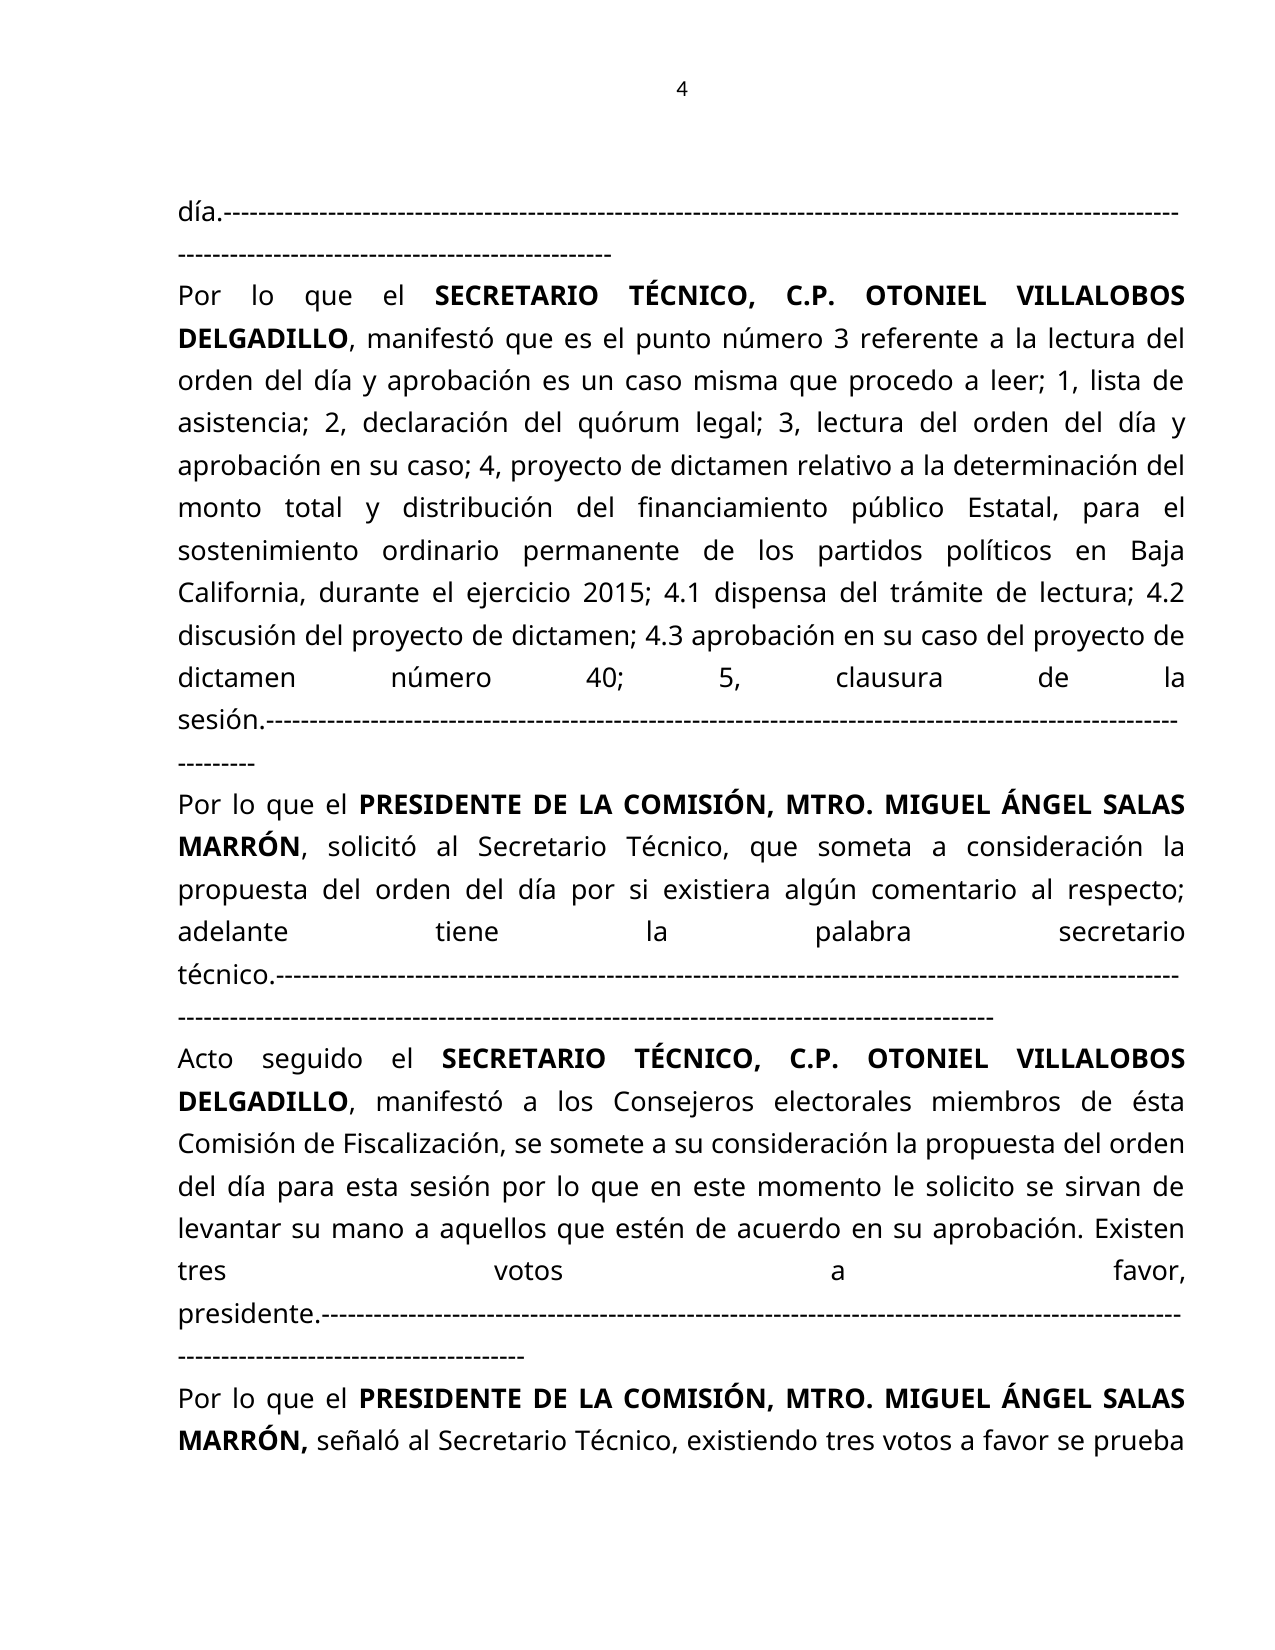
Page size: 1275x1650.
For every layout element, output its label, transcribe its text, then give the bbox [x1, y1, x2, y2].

text Por lo que el SECRETARIO TÉCNICO, C.P. OTONIEL VILLALOBOS DELGADILLO, manifestó que es el punto número 3 referente a la lectura del orden del día y aprobación es un caso misma que procedo a leer; 1, lista de asistencia; 2, declaración del quórum legal; 3, lectura del orden del día y aprobación en su caso; 4, proyecto de dictamen relativo a la determinación del monto total y distribución del financiamiento público Estatal, para el sostenimiento ordinario permanente de los partidos políticos en Baja California, durante el ejercicio 2015; 4.1 dispensa del trámite de lectura; 4.2 discusión del proyecto de dictamen; 4.3 aprobación en su caso del proyecto de dictamen número 40; 5, clausura de la sesión.------------------------------------------------------------------------------------------------------------------ [177, 277, 1186, 780]
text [177, 192, 1186, 271]
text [177, 1379, 1186, 1458]
text Acto seguido el SECRETARIO TÉCNICO, C.P. OTONIEL VILLALOBOS DELGADILLO, manifestó a los Consejeros electorales miembros de ésta Comisión de Fiscalización, se somete a su consideración la propuesta del orden del día para esta sesión por lo que en este momento le solicito se sirvan de levantar su mano a aquellos que estén de acuerdo en su aprobación. Existen tres votos a favor, presidente.------------------------------------------------------------------------------------------------------------------------------------------- [177, 1040, 1186, 1373]
text Por lo que el PRESIDENTE DE LA COMISIÓN, MTRO. MIGUEL ÁNGEL SALAS MARRÓN, solicitó al Secretario Técnico, que someta a consideración la propuesta del orden del día por si existiera algún comentario al respecto; adelante tiene la palabra secretario técnico.------------------------------------------------------------------------------------------------------------------------------------------------------------------------------------------------------ [177, 786, 1186, 1034]
